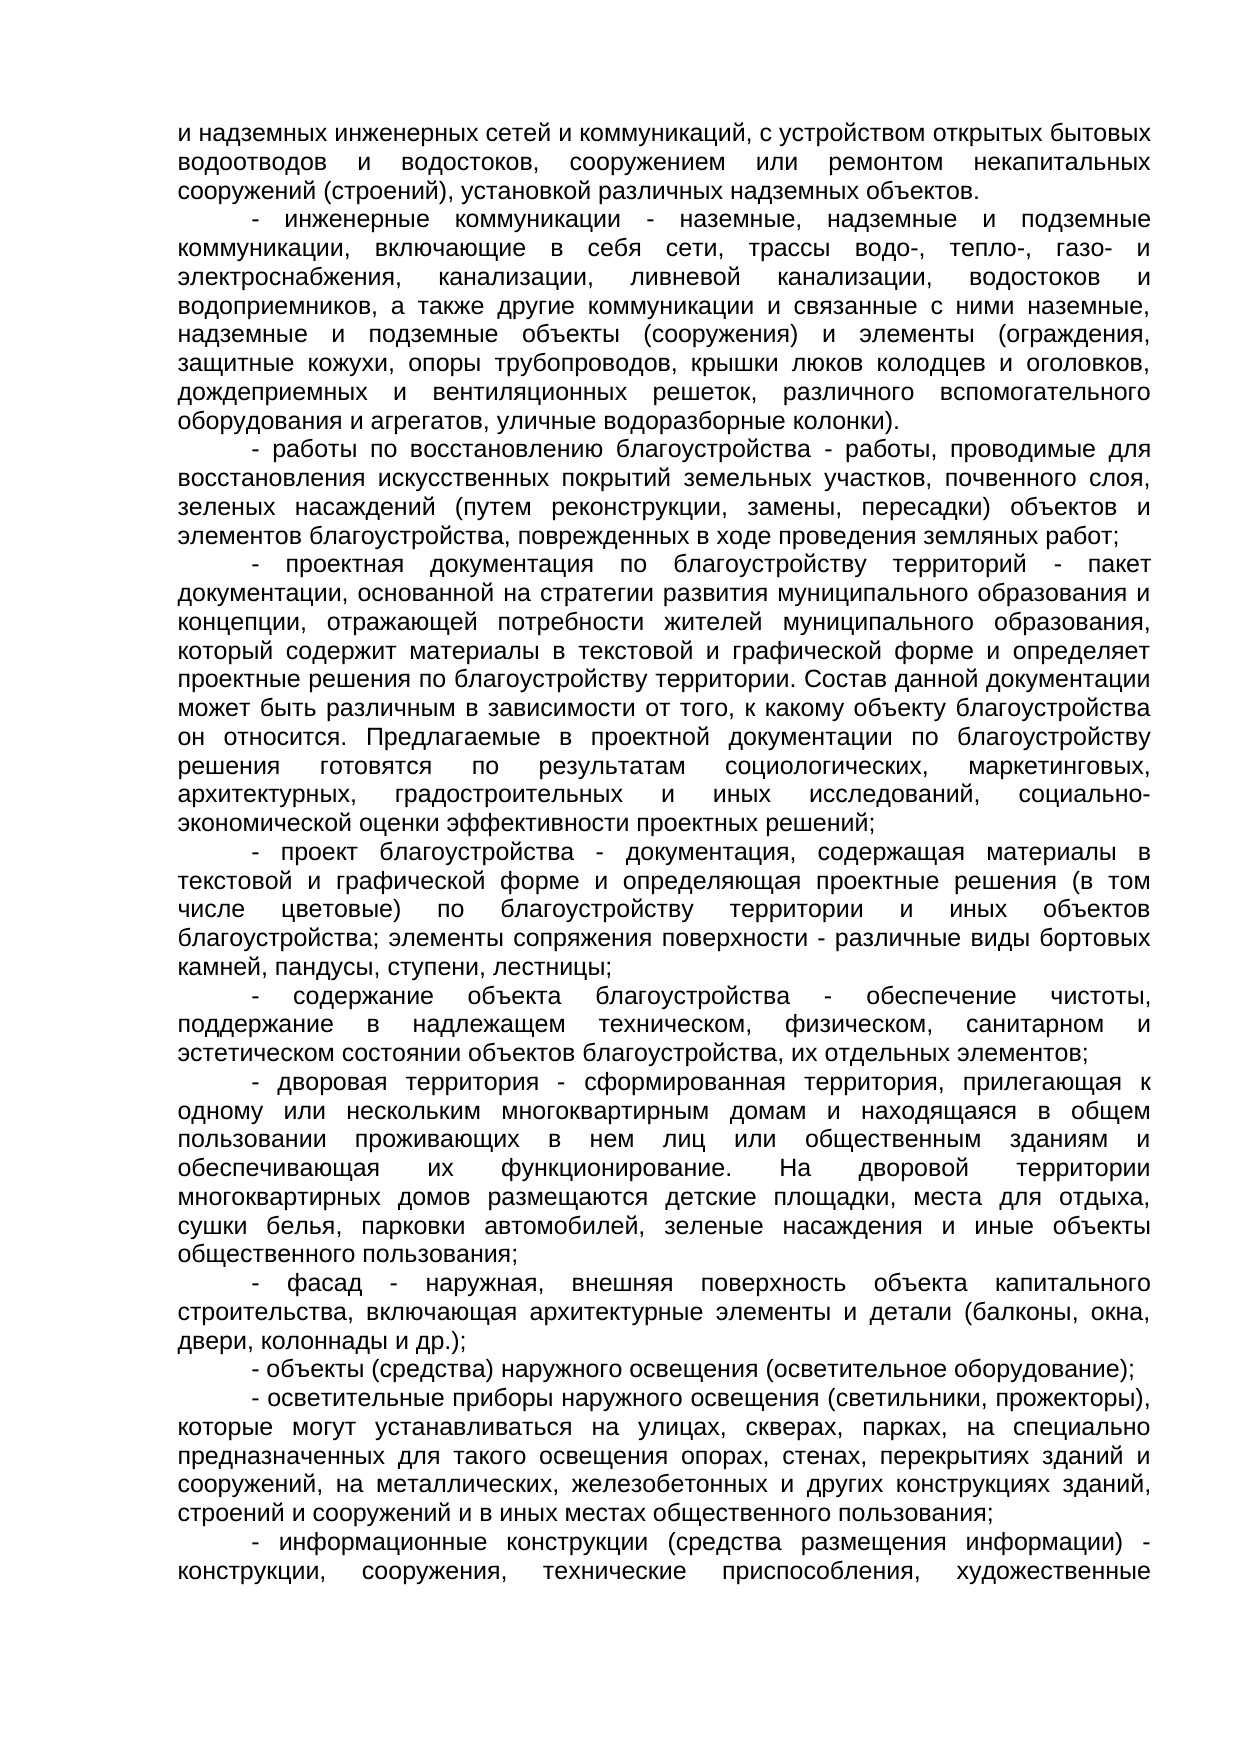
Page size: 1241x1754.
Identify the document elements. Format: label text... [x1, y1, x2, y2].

text - содержание объекта благоустройства - обеспечение чистоты, поддержание в надлежащем техническом, физическом, санитарном и эстетическом состоянии объектов благоустройства, их отдельных элементов; [177, 981, 1152, 1067]
text - проект благоустройства - документация, содержащая материалы в текстовой и графической форме и определяющая проектные решения (в том числе цветовые) по благоустройству территории и иных объектов благоустройства; элементы сопряжения поверхности - различные виды бортовых камней, пандусы, ступени, лестницы; [177, 837, 1152, 981]
text - инженерные коммуникации - наземные, надземные и подземные коммуникации, включающие в себя сети, трассы водо-, тепло-, газо- и электроснабжения, канализации, ливневой канализации, водостоков и водоприемников, а также другие коммуникации и связанные с ними наземные, надземные и подземные объекты (сооружения) и элементы (ограждения, защитные кожухи, опоры трубопроводов, крышки люков колодцев и оголовков, дождеприемных и вентиляционных решеток, различного вспомогательного оборудования и агрегатов, уличные водоразборные колонки). [177, 204, 1152, 434]
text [177, 1527, 1152, 1584]
text - объекты (средства) наружного освещения (осветительное оборудование); [177, 1354, 1152, 1383]
text - проектная документация по благоустройству территорий - пакет документации, основанной на стратегии развития муниципального образования и концепции, отражающей потребности жителей муниципального образования, который содержит материалы в текстовой и графической форме и определяет проектные решения по благоустройству территории. Состав данной документации может быть различным в зависимости от того, к какому объекту благоустройства он относится. Предлагаемые в проектной документации по благоустройству решения готовятся по результатам социологических, маркетинговых, архитектурных, градостроительных и иных исследований, социально-экономической оценки эффективности проектных решений; [177, 549, 1152, 837]
text - дворовая территория - сформированная территория, прилегающая к одному или нескольким многоквартирным домам и находящаяся в общем пользовании проживающих в нем лиц или общественным зданиям и обеспечивающая их функционирование. На дворовой территории многоквартирных домов размещаются детские площадки, места для отдыха, сушки белья, парковки автомобилей, зеленые насаждения и иные объекты общественного пользования; [177, 1067, 1152, 1268]
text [177, 118, 1152, 204]
text - осветительные приборы наружного освещения (светильники, прожекторы), которые могут устанавливаться на улицах, скверах, парках, на специально предназначенных для такого освещения опорах, стенах, перекрытиях зданий и сооружений, на металлических, железобетонных и других конструкциях зданий, строений и сооружений и в иных местах общественного пользования; [177, 1383, 1152, 1527]
text - работы по восстановлению благоустройства - работы, проводимые для восстановления искусственных покрытий земельных участков, почвенного слоя, зеленых насаждений (путем реконструкции, замены, пересадки) объектов и элементов благоустройства, поврежденных в ходе проведения земляных работ; [177, 434, 1152, 549]
text - фасад - наружная, внешняя поверхность объекта капитального строительства, включающая архитектурные элементы и детали (балконы, окна, двери, колоннады и др.); [177, 1268, 1152, 1354]
